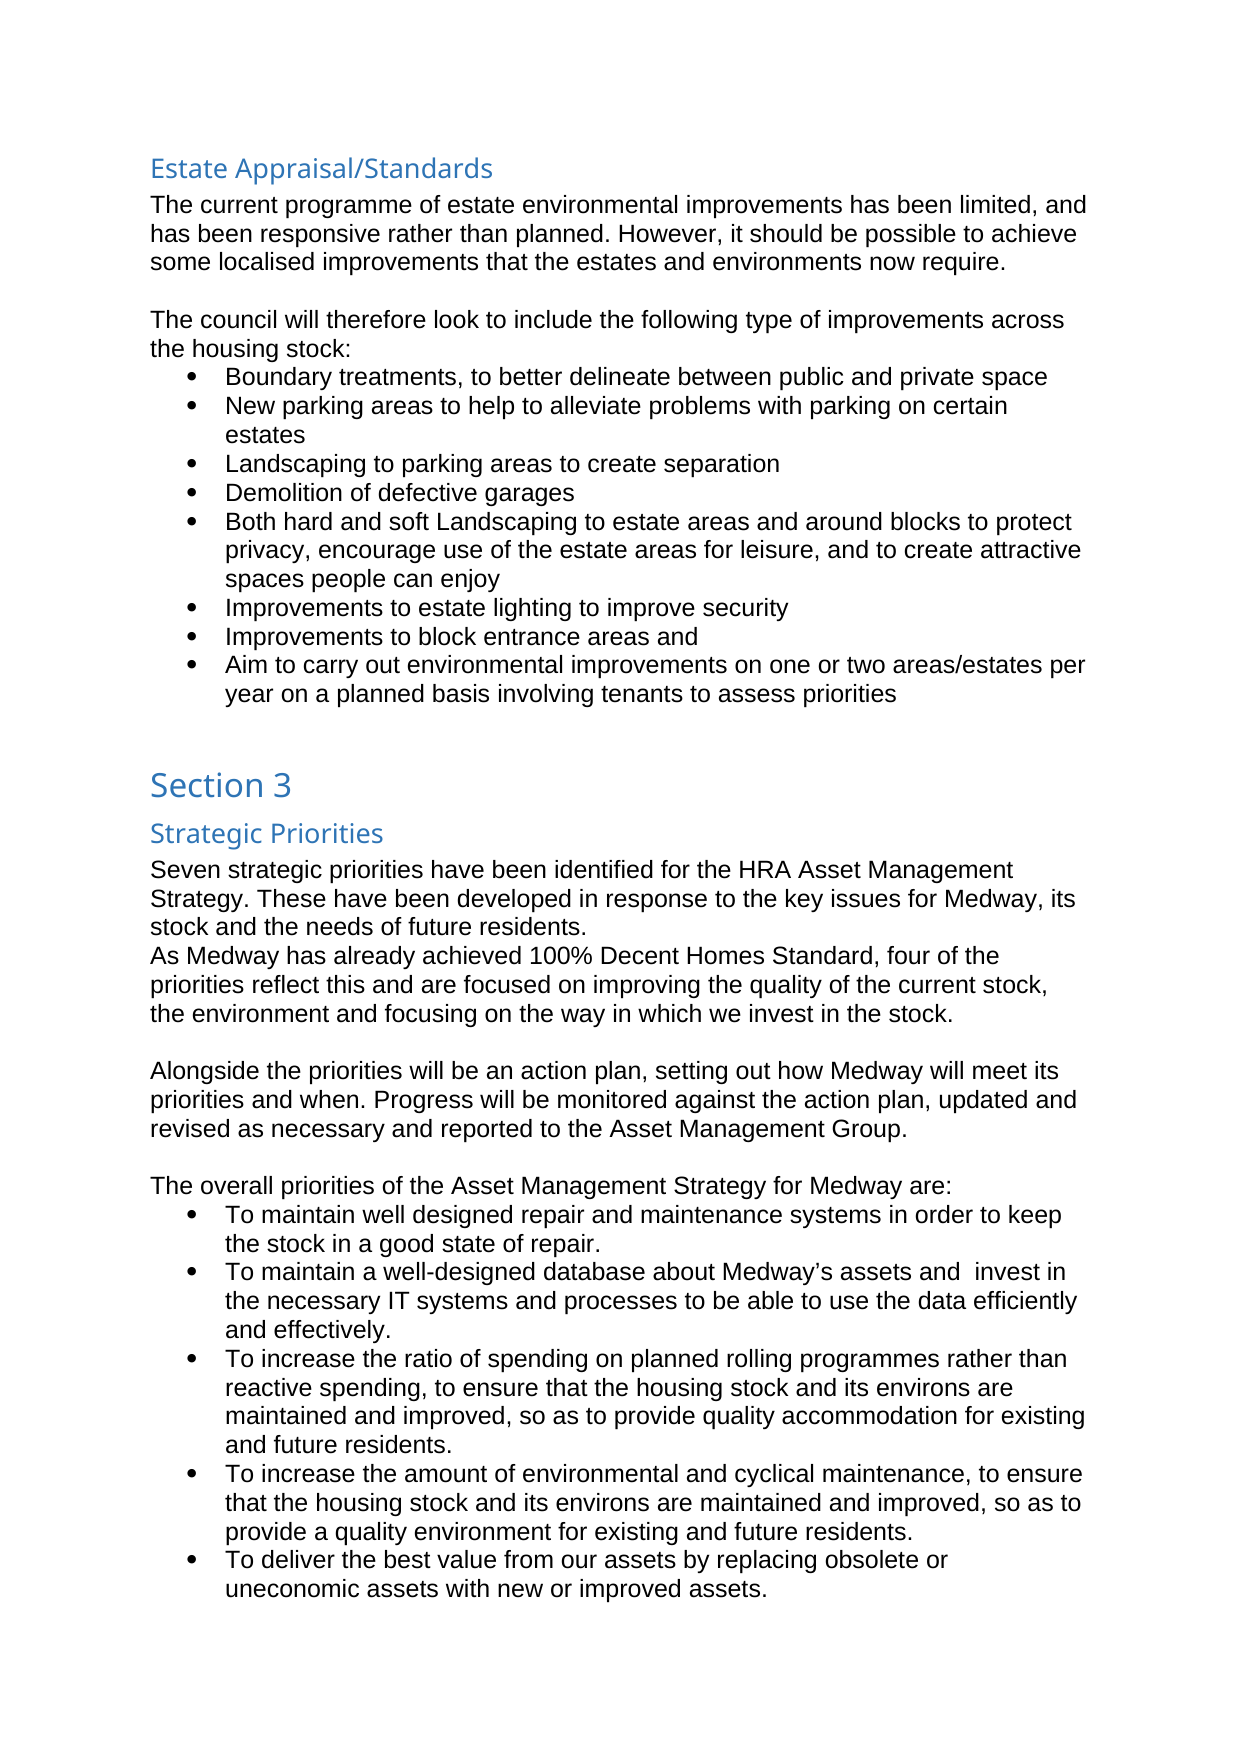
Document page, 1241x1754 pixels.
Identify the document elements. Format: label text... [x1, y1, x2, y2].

list To maintain well designed repair and maintenance systems in order to keep the stock in a good state of repair. [187, 1200, 1090, 1257]
text Alongside the priorities will be an action plan, setting out how Medway will meet its priorities and when. Progress will be monitored against the action plan, updated and revised as necessary and reported to the Asset Management Group. [150, 1056, 1090, 1142]
subtitle Estate Appraisal/Standards [150, 150, 1090, 187]
list Aim to carry out environmental improvements on one or two areas/estates per year on a planned basis involving tenants to assess priorities [187, 651, 1090, 708]
list To maintain a well-designed database about Medway’s assets and invest in the necessary IT systems and processes to be able to use the data efficiently and effectively. [187, 1257, 1090, 1344]
list Improvements to estate lighting to improve security [187, 593, 1090, 622]
list Demolition of defective garages [187, 478, 1090, 506]
list To deliver the best value from our assets by replacing obsolete or uneconomic assets with new or improved assets. [187, 1545, 1090, 1603]
text The overall priorities of the Asset Management Strategy for Medway are: [150, 1171, 1090, 1200]
subtitle Strategic Priorities [150, 815, 1090, 852]
list To increase the amount of environmental and cyclical maintenance, to ensure that the housing stock and its environs are maintained and improved, so as to provide a quality environment for existing and future residents. [187, 1459, 1090, 1545]
list Both hard and soft Landscaping to estate areas and around blocks to protect privacy, encourage use of the estate areas for leisure, and to create attractive spaces people can enjoy [187, 506, 1090, 593]
list To increase the ratio of spending on planned rolling programmes rather than reactive spending, to ensure that the housing stock and its environs are maintained and improved, so as to provide quality accommodation for existing and future residents. [187, 1344, 1090, 1459]
subtitle Section 3 [150, 762, 1090, 807]
text As Medway has already achieved 100% Decent Homes Standard, four of the priorities reflect this and are focused on improving the quality of the current stock, the environment and focusing on the way in which we invest in the stock. [150, 941, 1090, 1027]
list Landscaping to parking areas to create separation [187, 449, 1090, 478]
text Seven strategic priorities have been identified for the HRA Asset Management Strategy. These have been developed in response to the key issues for Medway, its stock and the needs of future residents. [150, 855, 1090, 941]
list Improvements to block entrance areas and [187, 622, 1090, 651]
text The current programme of estate environmental improvements has been limited, and has been responsive rather than planned. However, it should be possible to achieve some localised improvements that the estates and environments now require. [150, 190, 1090, 276]
list Boundary treatments, to better delineate between public and private space [187, 362, 1090, 391]
text The council will therefore look to include the following type of improvements across the housing stock: [150, 305, 1090, 362]
list New parking areas to help to alleviate problems with parking on certain estates [187, 391, 1090, 449]
